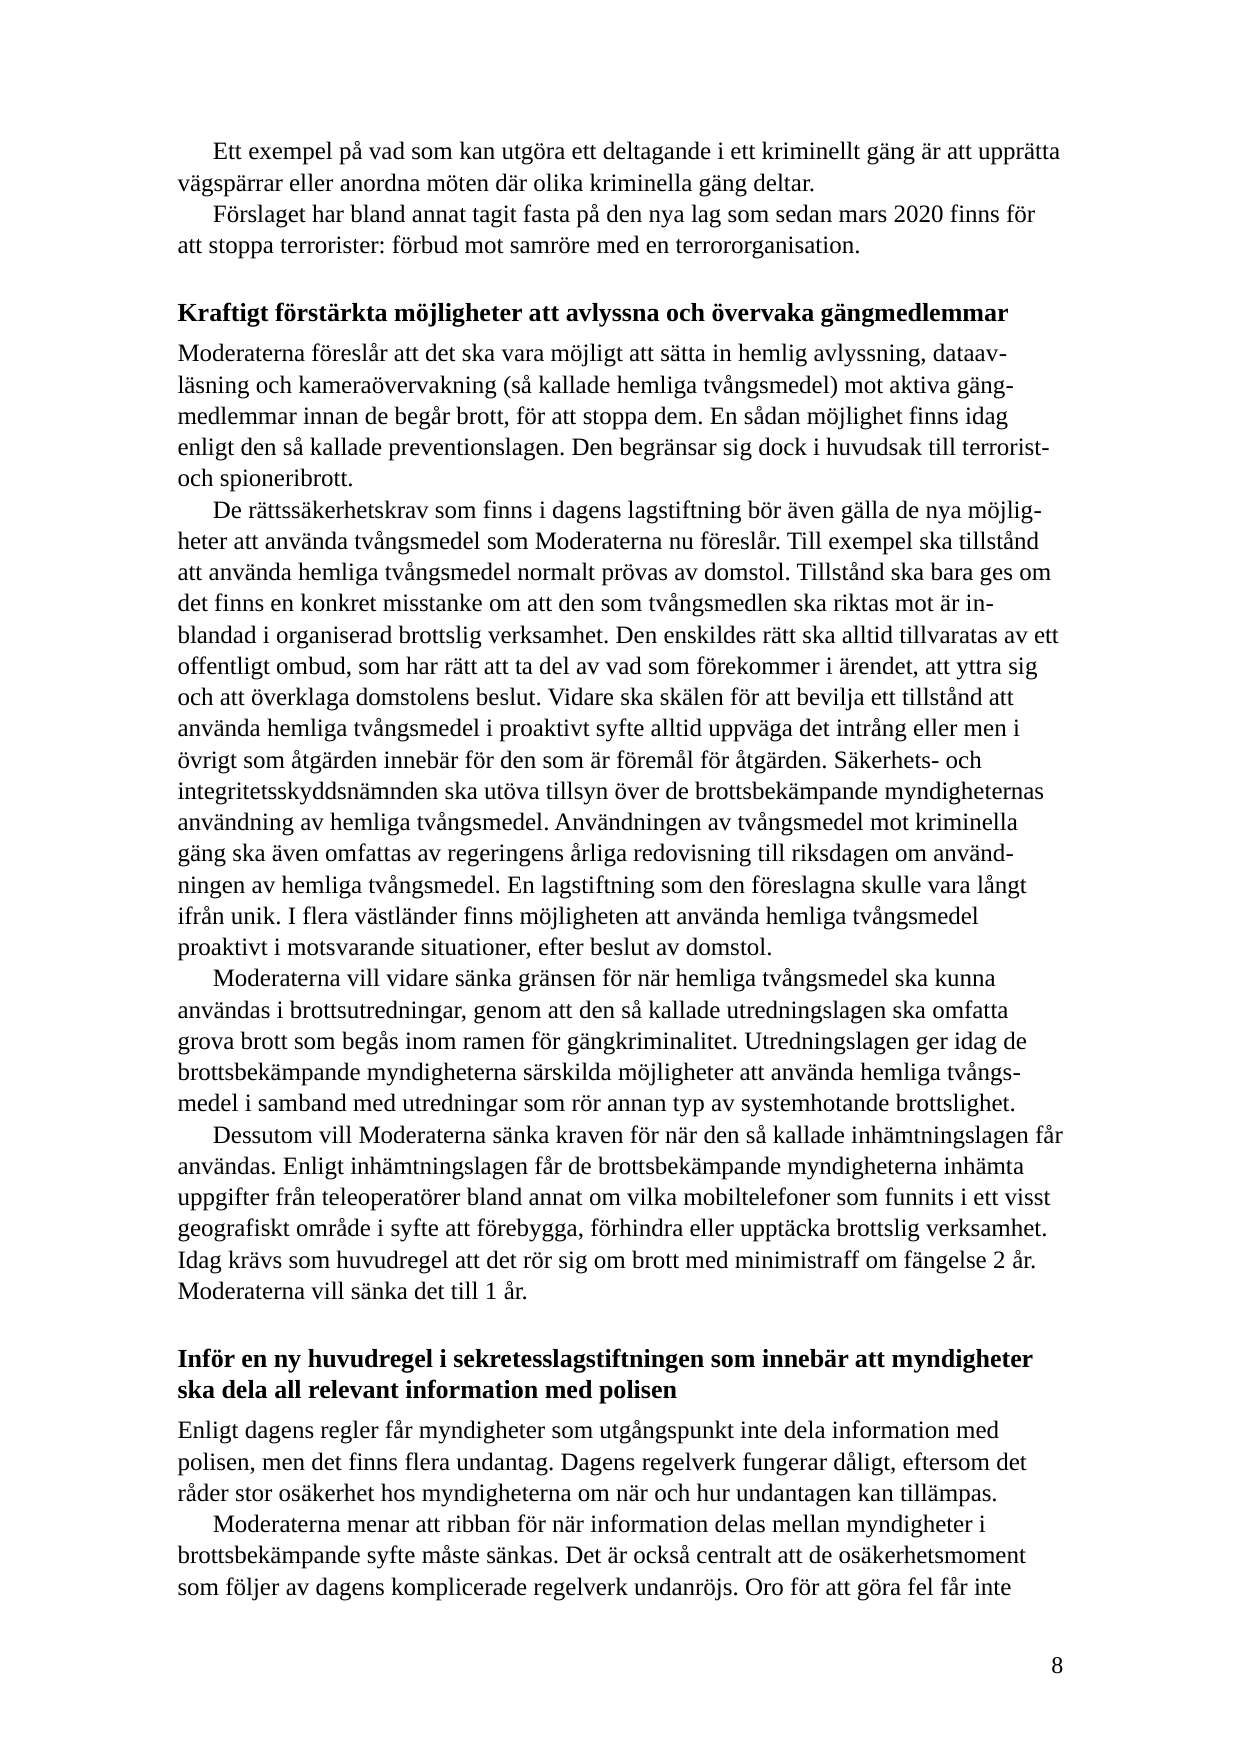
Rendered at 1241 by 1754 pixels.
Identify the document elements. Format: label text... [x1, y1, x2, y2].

subtitle Kraftigt förstärkta möjligheter att avlyssna och övervaka gängmedlemmar [177, 296, 1063, 328]
text Ett exempel på vad som kan utgöra ett deltagande i ett kriminellt gäng är att upprätta vägspärrar eller anordna möten där olika kriminella gäng deltar. [177, 134, 1063, 196]
text Moderaterna vill vidare sänka gränsen för när hemliga tvångsmedel ska kunna användas i brottsutredningar, genom att den så kallade utredningslagen ska omfatta grova brott som begås inom ramen för gängkriminalitet. Utredningslagen ger idag de brottsbekämpande myndigheterna särskilda möjligheter att använda hemliga tvångsmedel i samband med utredningar som rör annan typ av systemhotande brottslighet. [177, 961, 1063, 1117]
text De rättssäkerhetskrav som finns i dagens lagstiftning bör även gälla de nya möjligheter att använda tvångsmedel som Moderaterna nu föreslår. Till exempel ska tillstånd att använda hemliga tvångsmedel normalt prövas av domstol. Tillstånd ska bara ges om det finns en konkret misstanke om att den som tvångsmedlen ska riktas mot är inblandad i organiserad brottslig verksamhet. Den enskildes rätt ska alltid tillvaratas av ett offentligt ombud, som har rätt att ta del av vad som förekommer i ärendet, att yttra sig och att överklaga domstolens beslut. Vidare ska skälen för att bevilja ett tillstånd att använda hemliga tvångsmedel i proaktivt syfte alltid uppväga det intrång eller men i övrigt som åtgärden innebär för den som är föremål för åtgärden. Säkerhets- och integritetsskyddsnämnden ska utöva tillsyn över de brottsbekämpande myndigheternas användning av hemliga tvångsmedel. Användningen av tvångsmedel mot kriminella gäng ska även omfattas av regeringens årliga redovisning till riksdagen om användningen av hemliga tvångsmedel. En lagstiftning som den föreslagna skulle vara långt ifrån unik. I flera västländer finns möjligheten att använda hemliga tvångsmedel proaktivt i motsvarande situationer, efter beslut av domstol. [177, 492, 1063, 961]
text Dessutom vill Moderaterna sänka kraven för när den så kallade inhämtningslagen får användas. Enligt inhämtningslagen får de brottsbekämpande myndigheterna inhämta uppgifter från teleoperatörer bland annat om vilka mobiltelefoner som funnits i ett visst geografiskt område i syfte att förebygga, förhindra eller upptäcka brottslig verksamhet. Idag krävs som huvudregel att det rör sig om brott med minimistraff om fängelse 2 år. Moderaterna vill sänka det till 1 år. [177, 1117, 1063, 1305]
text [177, 1507, 1063, 1601]
text Förslaget har bland annat tagit fasta på den nya lag som sedan mars 2020 finns för att stoppa terrorister: förbud mot samröre med en terrororganisation. [177, 196, 1063, 259]
text Enligt dagens regler får myndigheter som utgångspunkt inte dela information med polisen, men det finns flera undantag. Dagens regelverk fungerar dåligt, eftersom det råder stor osäkerhet hos myndigheterna om när och hur undantagen kan tillämpas. [177, 1413, 1063, 1507]
text Moderaterna föreslår att det ska vara möjligt att sätta in hemlig avlyssning, dataavläsning och kameraövervakning (så kallade hemliga tvångsmedel) mot aktiva gängmedlemmar innan de begår brott, för att stoppa dem. En sådan möjlighet finns idag enligt den så kallade preventionslagen. Den begränsar sig dock i huvudsak till terrorist- och spioneribrott. [177, 336, 1063, 492]
subtitle Inför en ny huvudregel i sekretesslagstiftningen som innebär att myndigheter ska dela all relevant information med polisen [177, 1342, 1063, 1405]
